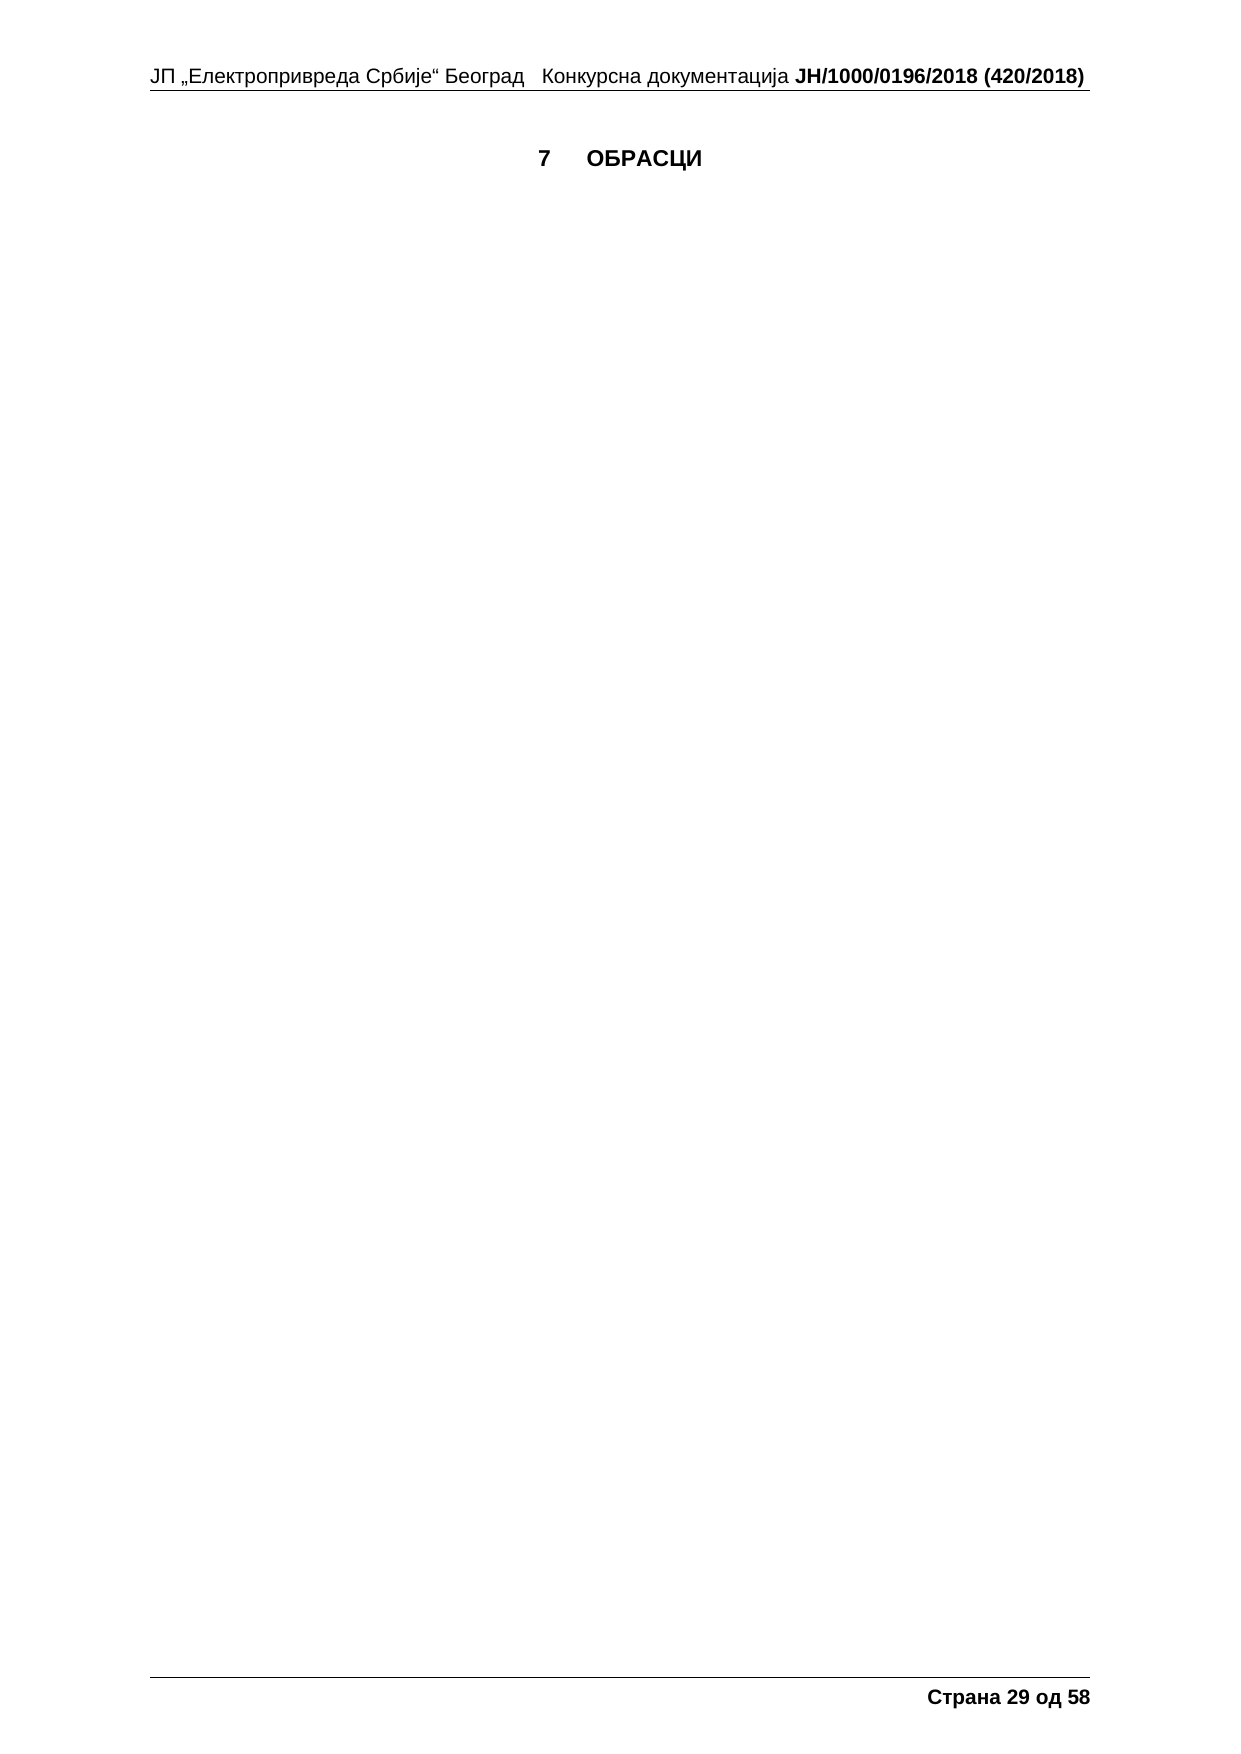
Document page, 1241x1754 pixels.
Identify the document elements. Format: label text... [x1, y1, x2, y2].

list ОБРАСЦИ [150, 144, 1090, 171]
